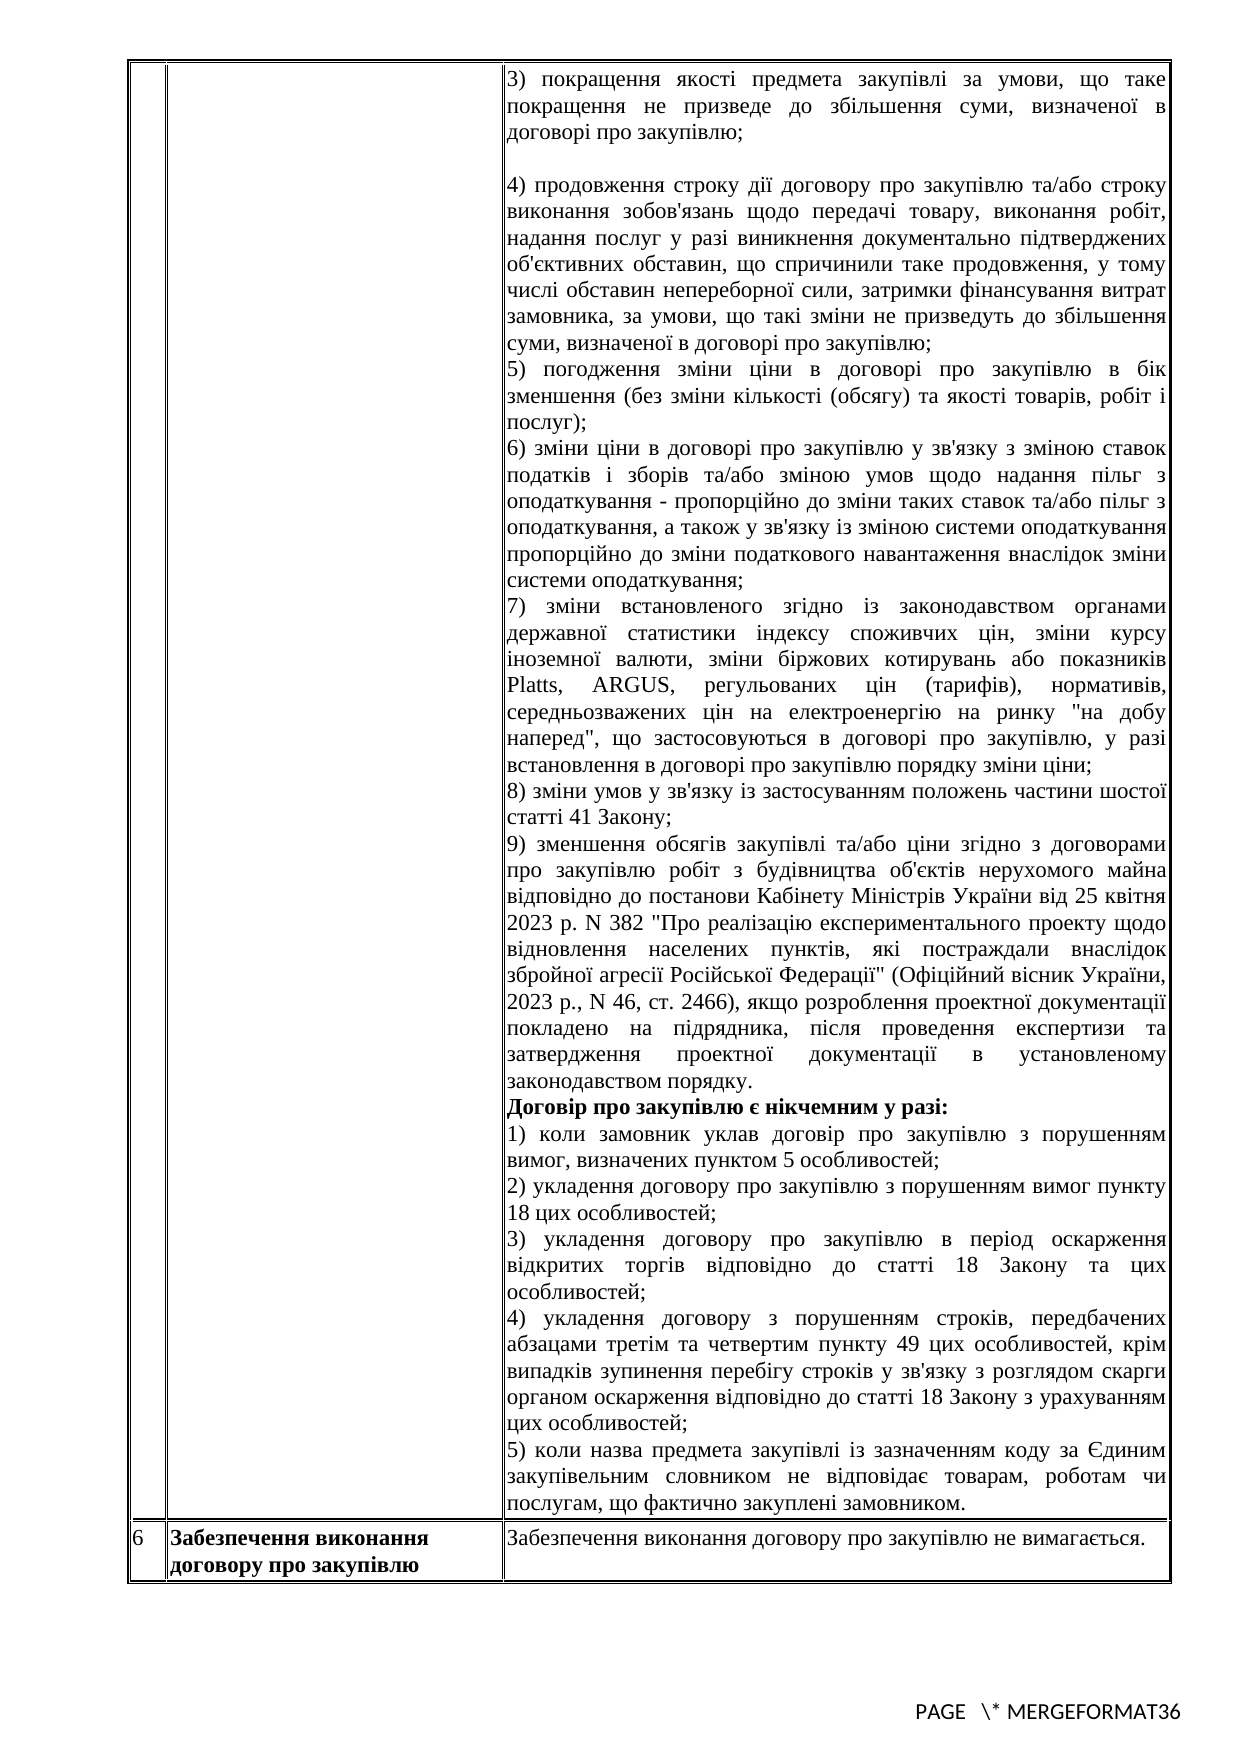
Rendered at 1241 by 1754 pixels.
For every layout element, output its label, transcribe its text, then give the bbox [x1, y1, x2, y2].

table_cell Забезпечення виконання договору про закупівлю не вимагається. [504, 1518, 1170, 1580]
table_cell Забезпечення виконання договору про закупівлю [167, 1522, 503, 1580]
table_cell 4 [131, 63, 167, 1518]
table_cell 6 [131, 1518, 167, 1580]
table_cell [504, 63, 1169, 1518]
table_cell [167, 63, 503, 1518]
